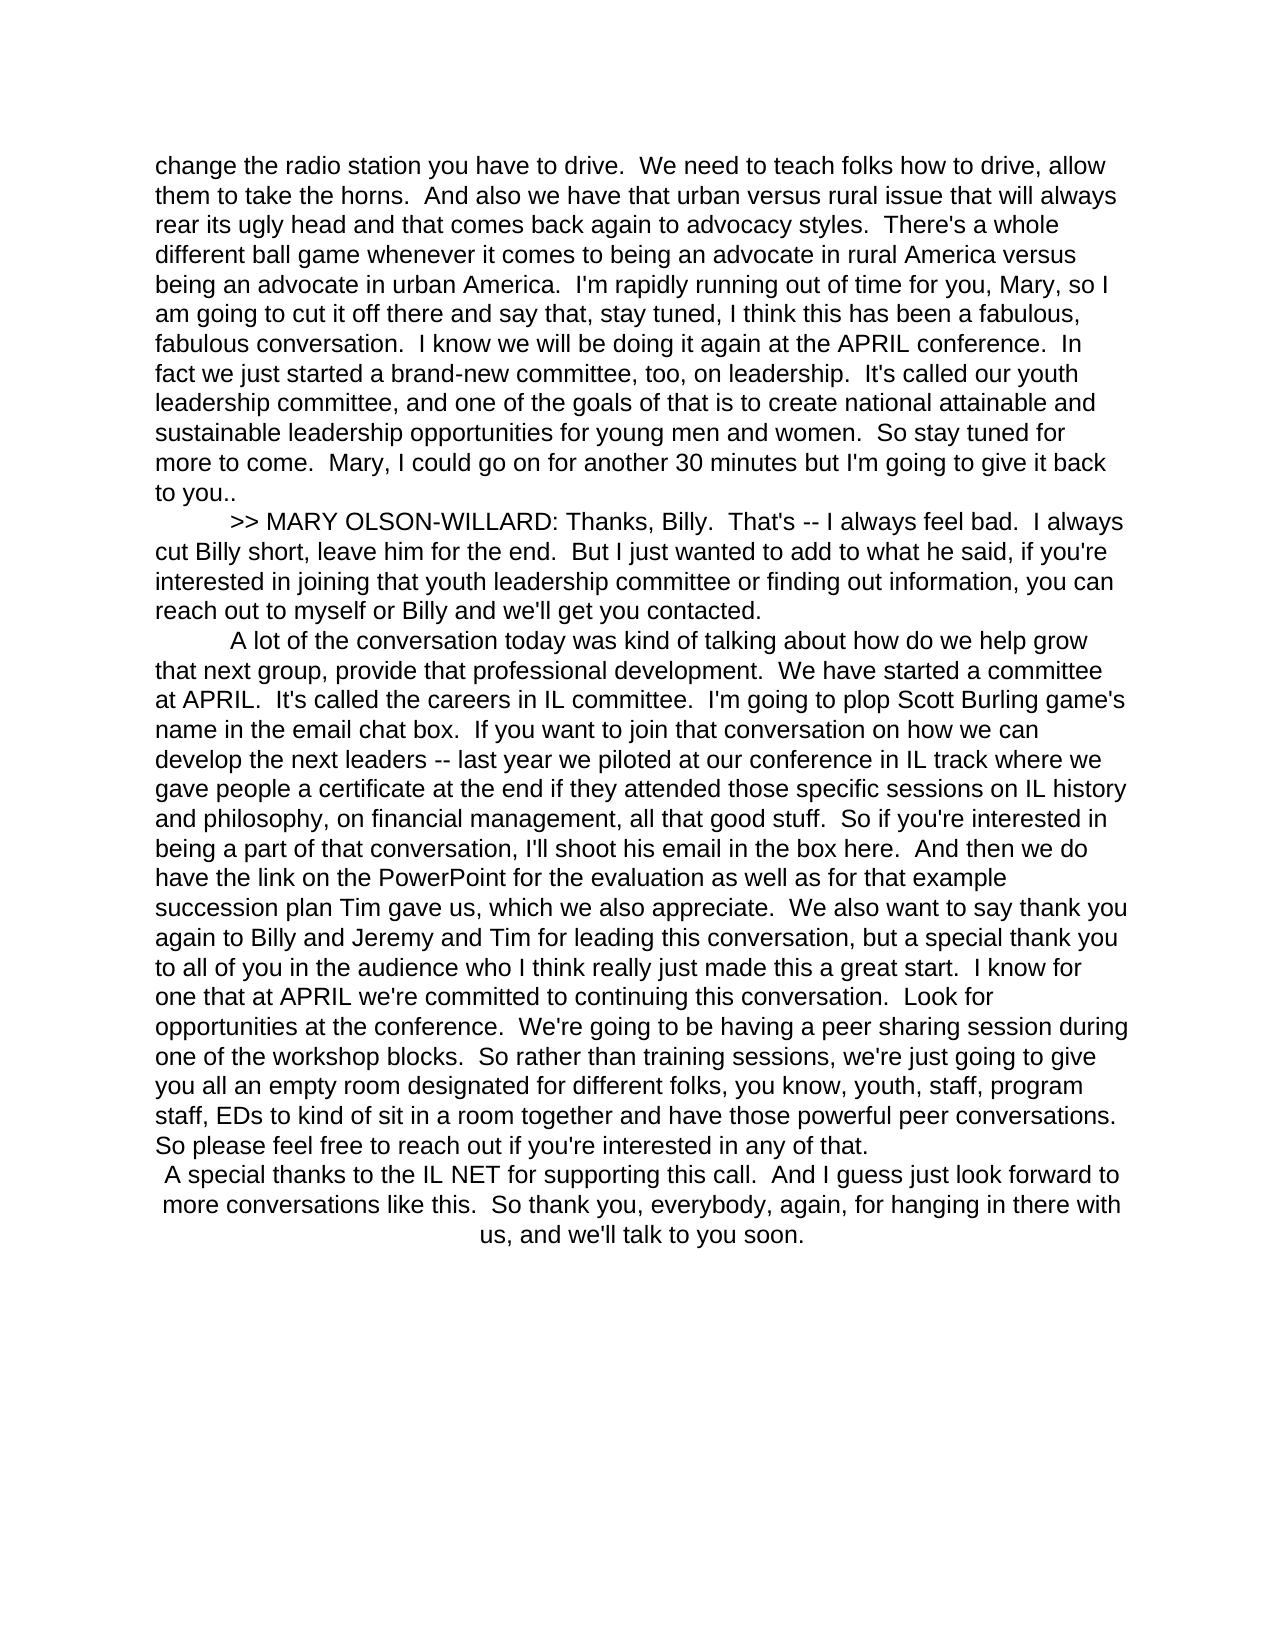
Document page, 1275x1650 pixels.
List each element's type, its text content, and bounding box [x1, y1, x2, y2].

text A lot of the conversation today was kind of talking about how do we help grow that next group, provide that professional development. We have started a committee at APRIL. It's called the careers in IL committee. I'm going to plop Scott Burling game's name in the email chat box. If you want to join that conversation on how we can develop the next leaders -- last year we piloted at our conference in IL track where we gave people a certificate at the end if they attended those specific sessions on IL history and philosophy, on financial management, all that good stuff. So if you're interested in being a part of that conversation, I'll shoot his email in the box here. And then we do have the link on the PowerPoint for the evaluation as well as for that example succession plan Tim gave us, which we also appreciate. We also want to say thank you again to Billy and Jeremy and Tim for leading this conversation, but a special thank you to all of you in the audience who I think really just made this a great start. I know for one that at APRIL we're committed to continuing this conversation. Look for opportunities at the conference. We're going to be having a peer sharing session during one of the workshop blocks. So rather than training sessions, we're just going to give you all an empty room designated for different folks, you know, youth, staff, program staff, EDs to kind of sit in a room together and have those powerful peer conversations. So please feel free to reach out if you're interested in any of that. [155, 625, 1130, 1159]
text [155, 150, 1130, 506]
text A special thanks to the IL NET for supporting this call. And I guess just look forward to more conversations like this. So thank you, everybody, again, for hanging in there with us, and we'll talk to you soon. [155, 1159, 1130, 1248]
text >> MARY OLSON-WILLARD: Thanks, Billy. That's -- I always feel bad. I always cut Billy short, leave him for the end. But I just wanted to add to what he said, if you're interested in joining that youth leadership committee or finding out information, you can reach out to myself or Billy and we'll get you contacted. [155, 506, 1130, 625]
